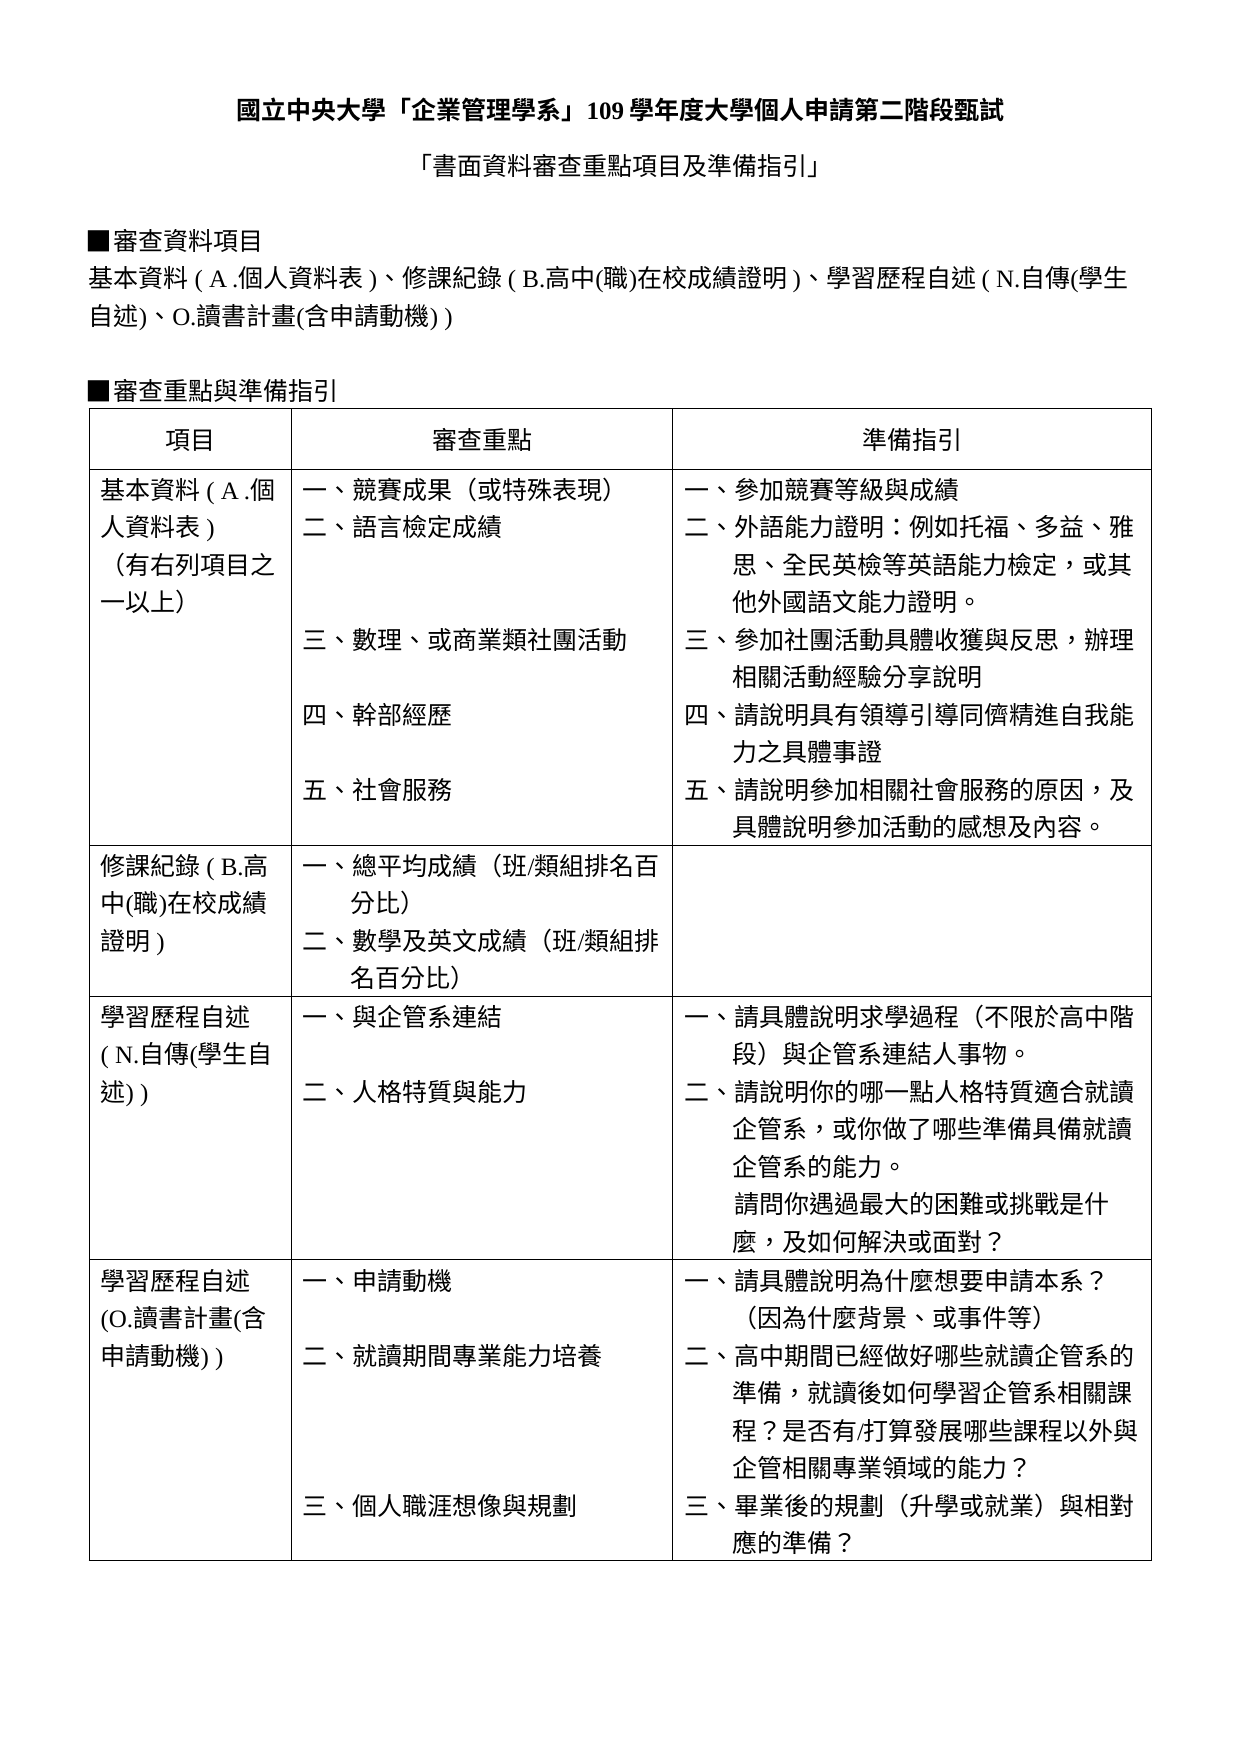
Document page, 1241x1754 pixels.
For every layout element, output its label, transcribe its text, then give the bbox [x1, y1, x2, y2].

table_cell 一、申請動機 二、就讀期間專業能力培養 三、個人職涯想像與規劃 [292, 1260, 672, 1560]
table_cell 學習歷程自述 ( N.自傳(學生自述) ) [90, 997, 291, 1259]
table_cell 學習歷程自述 (O.讀書計畫(含申請動機) ) [90, 1260, 291, 1560]
text 審查重點與準備指引 [89, 371, 1152, 408]
table_header 準備指引 [673, 409, 1151, 469]
text 審查資料項目 [89, 221, 1152, 258]
table_header 項目 [90, 409, 291, 469]
table_cell [673, 846, 1151, 996]
table_cell 一、請具體說明求學過程（不限於高中階段）與企管系連結人事物。 二、請說明你的哪一點人格特質適合就讀企管系，或你做了哪些準備具備就讀企管系的能力。 請問你遇過最大的困難或挑戰是什麼，及如何解決或面對？ [673, 997, 1151, 1259]
table_cell 一、請具體說明為什麼想要申請本系？（因為什麼背景、或事件等） 二、高中期間已經做好哪些就讀企管系的準備，就讀後如何學習企管系相關課程？是否有/打算發展哪些課程以外與企管相關專業領域的能力？ 三、畢業後的規劃（升學或就業）與相對應的準備？ [673, 1260, 1151, 1560]
table_cell 一、總平均成績（班/類組排名百分比） 二、數學及英文成績（班/類組排名百分比） [292, 846, 672, 996]
text 國立中央大學「企業管理學系」109學年度大學個人申請第二階段甄試 [89, 89, 1152, 127]
table_cell 基本資料 ( A .個人資料表 ) （有右列項目之一以上） [90, 470, 291, 845]
table_cell 一、競賽成果（或特殊表現） 二、語言檢定成績 三、數理、或商業類社團活動 四、幹部經歷 五、社會服務 [292, 470, 672, 845]
table_cell 一、與企管系連結 二、人格特質與能力 [292, 997, 672, 1259]
text 「書面資料審查重點項目及準備指引」 [89, 146, 1152, 183]
table_cell 修課紀錄 ( B.高中(職)在校成績證明 ) [90, 846, 291, 996]
table_header 審查重點 [292, 409, 672, 469]
text 基本資料 ( A .個人資料表 )、修課紀錄 ( B.高中(職)在校成績證明 )、學習歷程自述 ( N.自傳(學生自述)、O.讀書計畫(含申請動機) ) [89, 258, 1152, 333]
table_cell 一、參加競賽等級與成績 二、外語能力證明：例如托福、多益、雅思、全民英檢等英語能力檢定，或其他外國語文能力證明。 三、參加社團活動具體收獲與反思，辦理相關活動經驗分享說明 四、請說明具有領導引導同儕精進自我能力之具體事證 五、請說明參加相關社會服務的原因，及具體說明參加活動的感想及內容。 [673, 470, 1151, 845]
